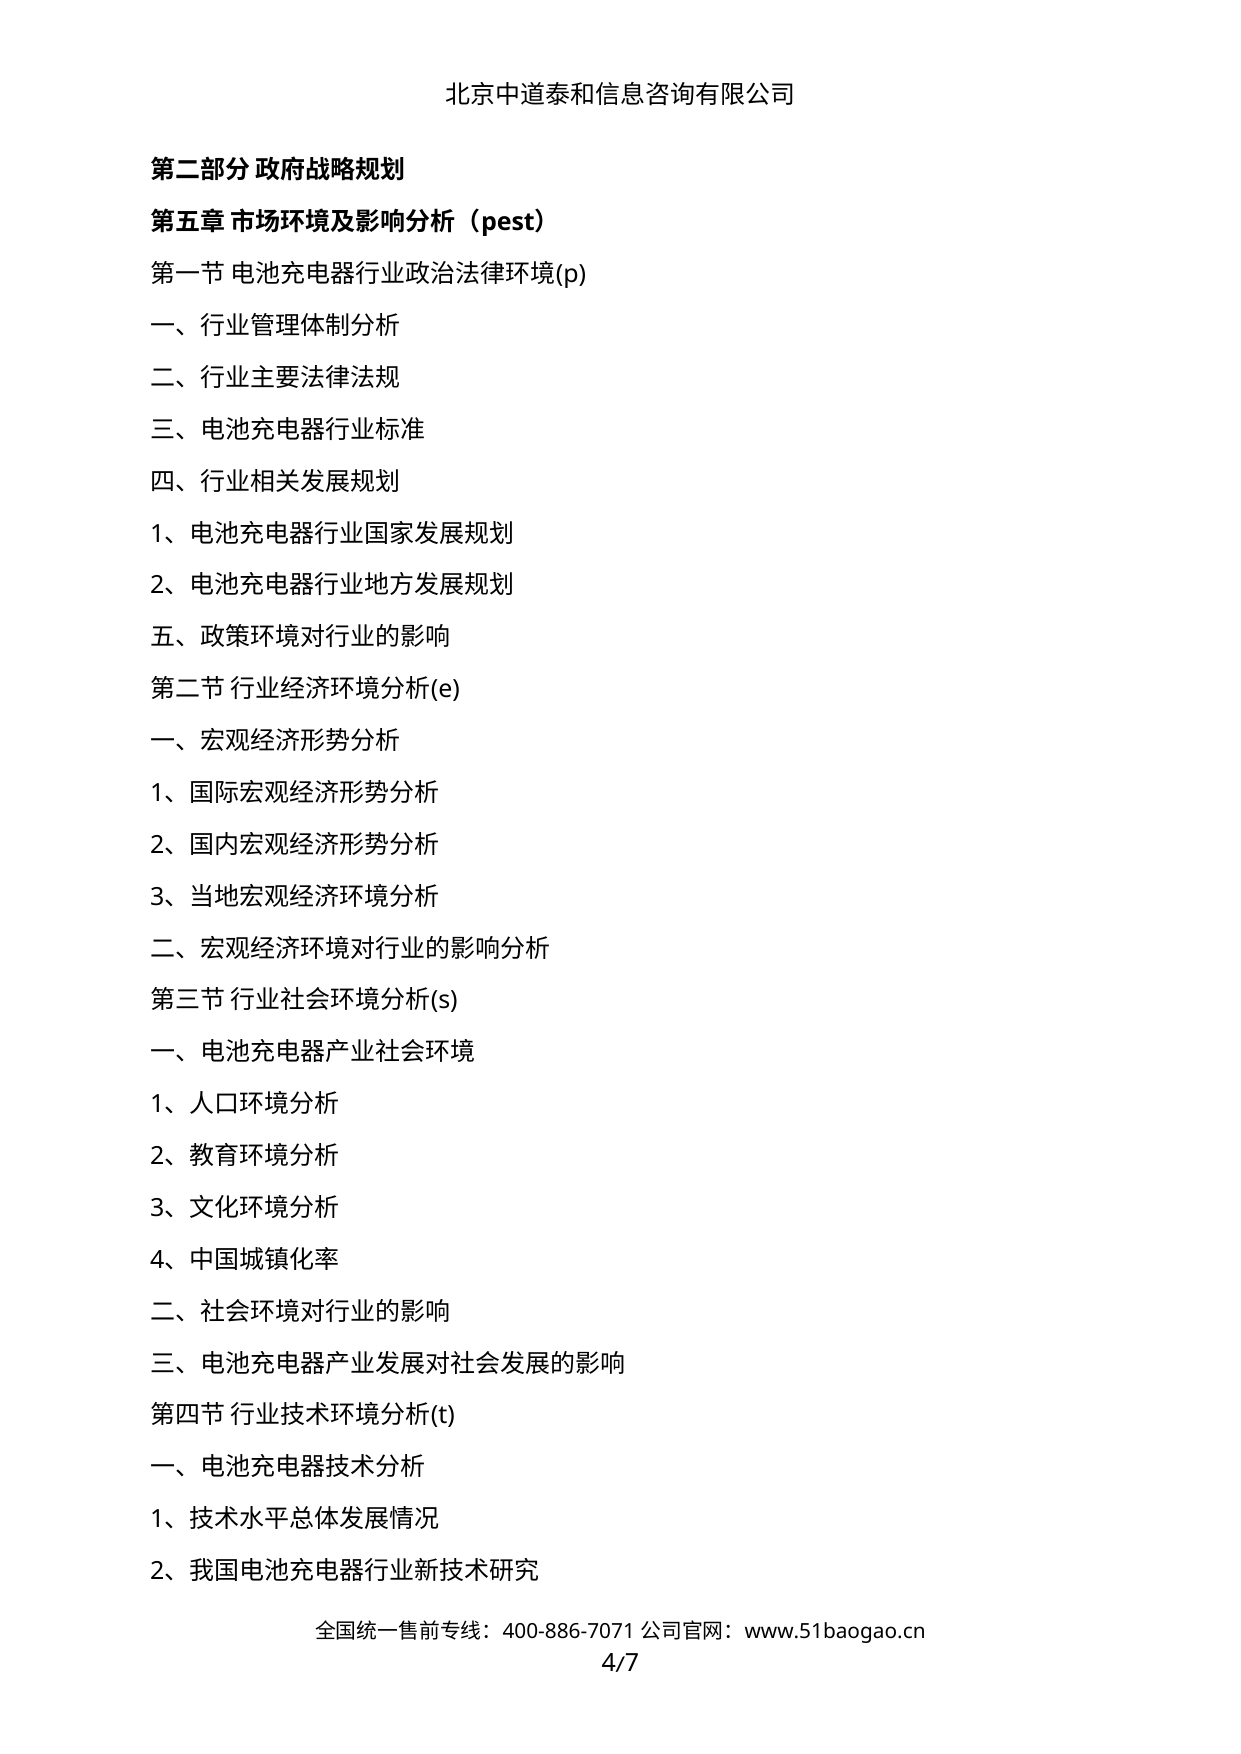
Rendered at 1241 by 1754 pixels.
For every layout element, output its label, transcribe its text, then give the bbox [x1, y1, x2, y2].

text 一、宏观经济形势分析 [150, 721, 1090, 757]
text 2、国内宏观经济形势分析 [150, 824, 1090, 861]
text 二、宏观经济环境对行业的影响分析 [150, 928, 1090, 964]
text 一、电池充电器产业社会环境 [150, 1032, 1090, 1068]
text 第三节 行业社会环境分析(s) [150, 980, 1090, 1016]
text 一、行业管理体制分析 [150, 306, 1090, 342]
text 二、行业主要法律法规 [150, 357, 1090, 394]
text 1、人口环境分析 [150, 1084, 1090, 1120]
text 二、社会环境对行业的影响 [150, 1291, 1090, 1327]
text 四、行业相关发展规划 [150, 461, 1090, 497]
text 1、国际宏观经济形势分析 [150, 772, 1090, 809]
text 1、技术水平总体发展情况 [150, 1499, 1090, 1535]
text 2、教育环境分析 [150, 1136, 1090, 1172]
text 4、中国城镇化率 [150, 1239, 1090, 1276]
text 1、电池充电器行业国家发展规划 [150, 513, 1090, 549]
text 第二部分 政府战略规划 [150, 150, 1090, 186]
text 第二节 行业经济环境分析(e) [150, 669, 1090, 705]
text 一、电池充电器技术分析 [150, 1447, 1090, 1483]
text 第四节 行业技术环境分析(t) [150, 1395, 1090, 1431]
text 第五章 市场环境及影响分析（pest） [150, 202, 1090, 238]
text 三、电池充电器产业发展对社会发展的影响 [150, 1343, 1090, 1379]
text 3、文化环境分析 [150, 1187, 1090, 1224]
text 3、当地宏观经济环境分析 [150, 876, 1090, 912]
text 五、政策环境对行业的影响 [150, 617, 1090, 653]
text 2、我国电池充电器行业新技术研究 [150, 1551, 1090, 1587]
text 三、电池充电器行业标准 [150, 409, 1090, 446]
text 第一节 电池充电器行业政治法律环境(p) [150, 254, 1090, 290]
text 2、电池充电器行业地方发展规划 [150, 565, 1090, 601]
